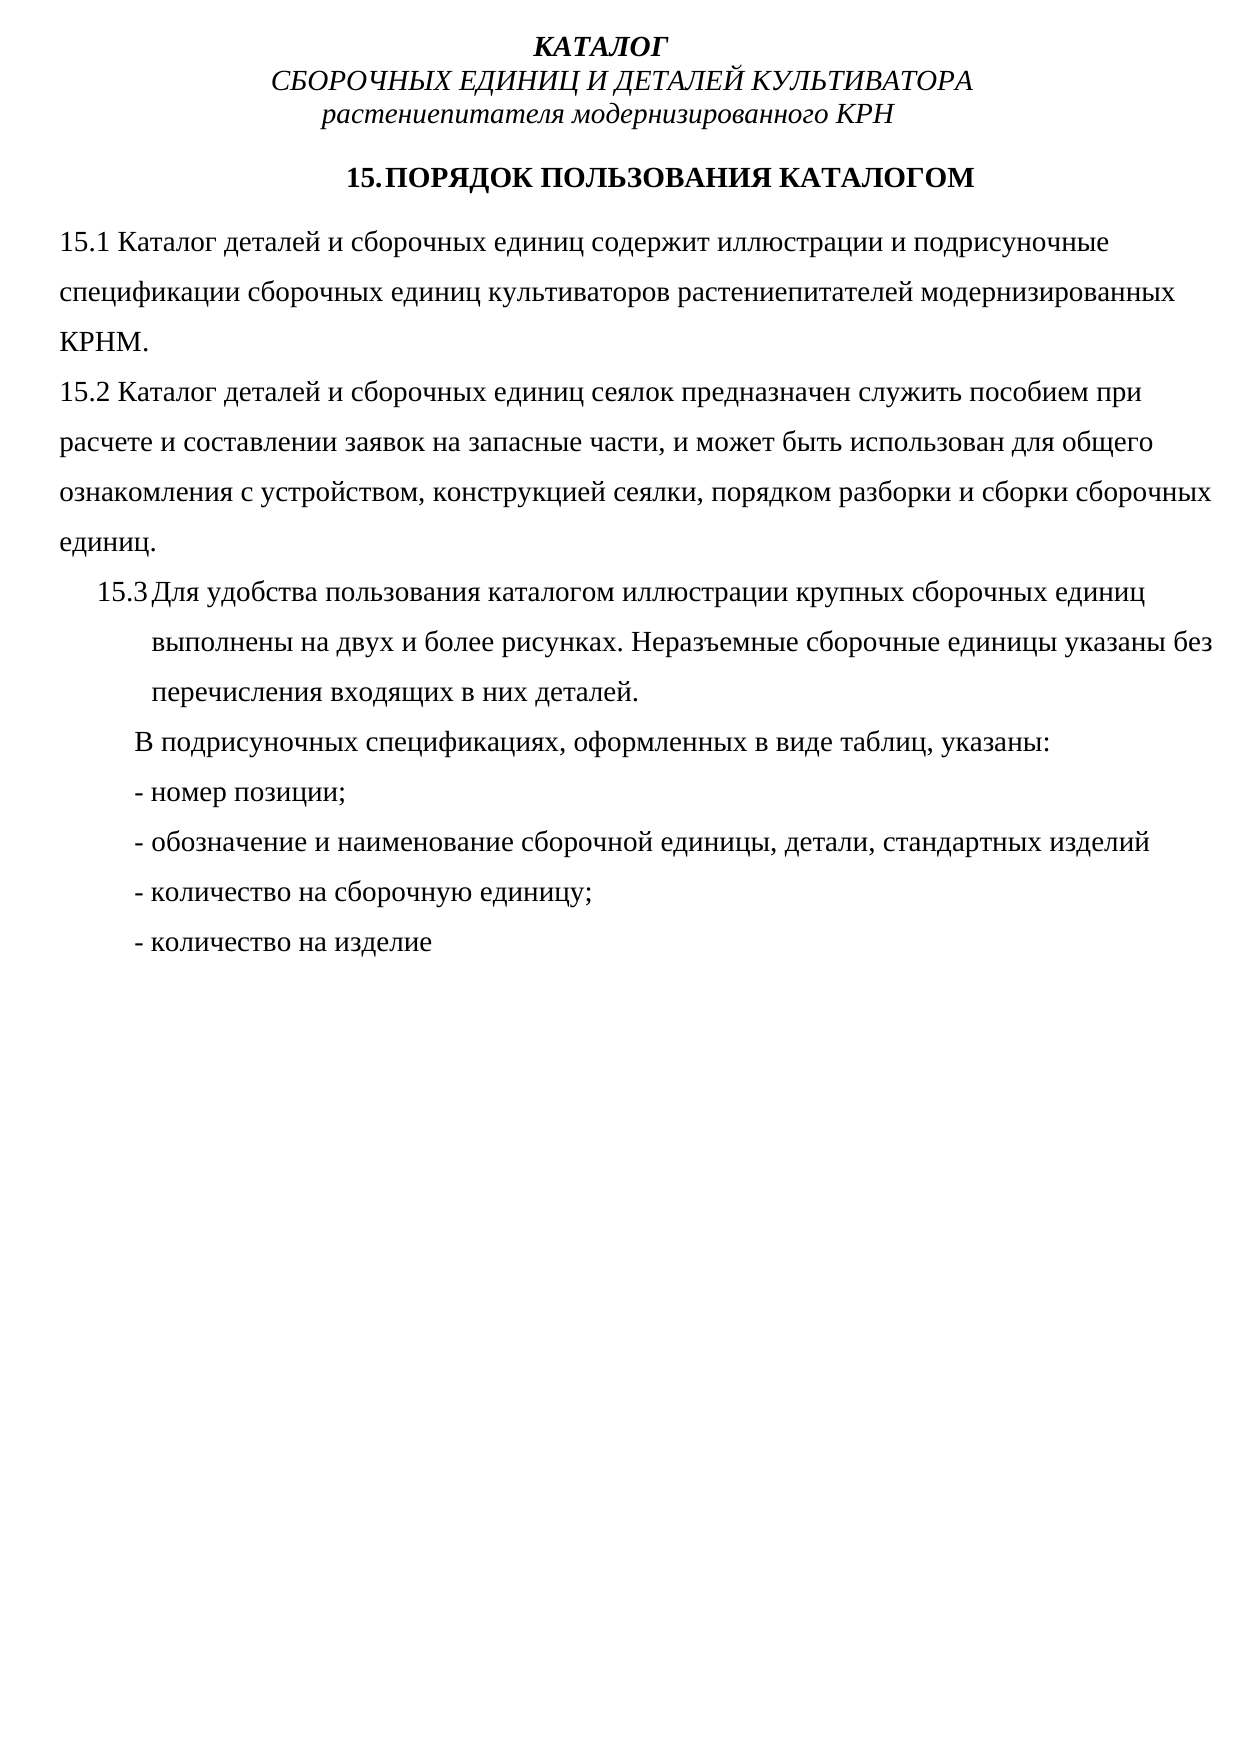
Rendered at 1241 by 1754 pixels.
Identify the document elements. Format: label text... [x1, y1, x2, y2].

text СБОРОЧНЫХ ЕДИНИЦ И ДЕТАЛЕЙ КУЛЬТИВАТОРА [59, 63, 1240, 97]
list количество на изделие [59, 911, 1224, 961]
list обозначение и наименование сборочной единицы, детали, стандартных изделий [59, 811, 1224, 861]
list ПОРЯДОК ПОЛЬЗОВАНИЯ КАТАЛОГОМ [97, 164, 1224, 193]
list Для удобства пользования каталогом иллюстрации крупных сборочных единиц выполнены на двух и более рисунках. Неразъемные сборочные единицы указаны без перечисления входящих в них деталей. [97, 561, 1224, 711]
text растениепитателя модернизированного КРН [59, 97, 1240, 130]
text КАТАЛОГ [59, 29, 1240, 63]
list номер позиции; [59, 761, 1224, 811]
list количество на сборочную единицу; [59, 861, 1224, 911]
text В подрисуночных спецификациях, оформленных в виде таблиц, указаны: [59, 711, 1224, 761]
text 15.1 Каталог деталей и сборочных единиц содержит иллюстрации и подрисуночные спецификации сборочных единиц культиваторов растениепитателей модернизированных КРНМ. [59, 211, 1224, 361]
text 15.2 Каталог деталей и сборочных единиц сеялок предназначен служить пособием при расчете и составлении заявок на запасные части, и может быть использован для общего ознакомления с устройством, конструкцией сеялки, порядком разборки и сборки сборочных единиц. [59, 361, 1224, 561]
